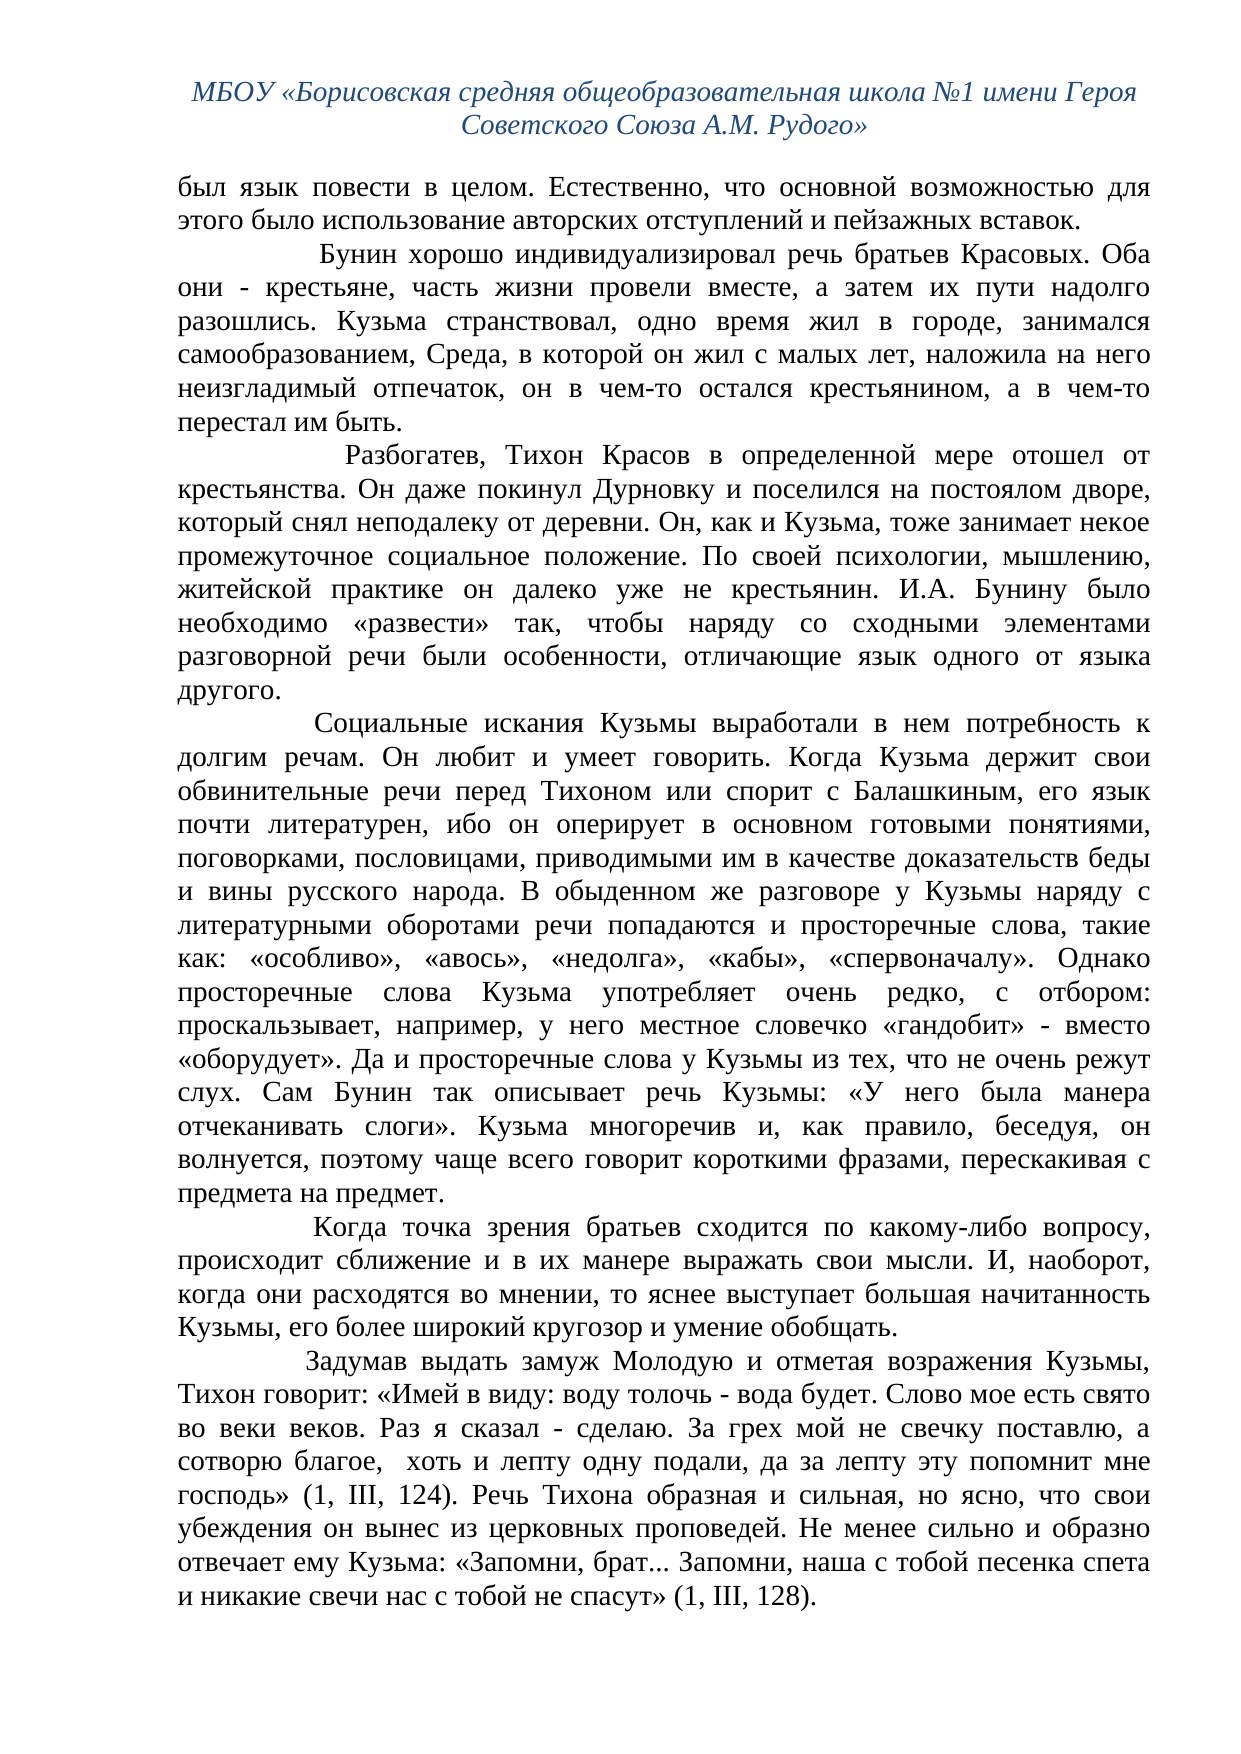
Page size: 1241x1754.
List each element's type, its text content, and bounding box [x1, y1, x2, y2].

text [177, 169, 1152, 236]
text Когда точка зрения братьев сходится по какому-либо вопросу, происходит сближение и в их манере выражать свои мысли. И, наоборот, когда они расходятся во мнении, то яснее выступает большая начитанность Кузьмы, его более широкий кругозор и умение обобщать. [177, 1209, 1152, 1343]
text Бунин хорошо индивидуализировал речь братьев Красовых. Оба они - крестьяне, часть жизни провели вместе, а затем их пути надолго разошлись. Кузьма странствовал, одно время жил в городе, занимался самообразованием, Среда, в которой он жил с малых лет, наложила на него неизгладимый отпечаток, он в чем-то остался крестьянином, а в чем-то перестал им быть. [177, 236, 1152, 437]
text Социальные искания Кузьмы выработали в нем потребность к долгим речам. Он любит и умеет говорить. Когда Кузьма держит свои обвинительные речи перед Тихоном или спорит с Балашкиным, его язык почти литературен, ибо он оперирует в основном готовыми понятиями, поговорками, пословицами, приводимыми им в качестве доказательств беды и вины русского народа. В обыденном же разговоре у Кузьмы наряду с литературными оборотами речи попадаются и просторечные слова, такие как: «особливо», «авось», «недолга», «кабы», «спервоначалу». Однако просторечные слова Кузьма употребляет очень редко, с отбором: проскальзывает, например, у него местное словечко «гандобит» - вместо «оборудует». Да и просторечные слова у Кузьмы из тех, что не очень режут слух. Сам Бунин так описывает речь Кузьмы: «У него была манера отчеканивать слоги». Кузьма многоречив и, как правило, беседуя, он волнуется, поэтому чаще всего говорит короткими фразами, перескакивая с предмета на предмет. [177, 706, 1152, 1209]
text Разбогатев, Тихон Красов в определенной мере отошел от крестьянства. Он даже покинул Дурновку и поселился на постоялом дворе, который снял неподалеку от деревни. Он, как и Кузьма, тоже занимает некое промежуточное социальное положение. По своей психологии, мышлению, житейской практике он далеко уже не крестьянин. И.А. Бунину было необходимо «развести» так, чтобы наряду со сходными элементами разговорной речи были особенности, отличающие язык одного от языка другого. [177, 437, 1152, 706]
text Задумав выдать замуж Молодую и отметая возражения Кузьмы, Тихон говорит: «Имей в виду: воду толочь - вода будет. Слово мое есть свято во веки веков. Раз я сказал - сделаю. За грех мой не свечку поставлю, а сотворю благое, хоть и лепту одну подали, да за лепту эту попомнит мне господь» (1, III, 124). Речь Тихона образная и сильная, но ясно, что свои убеждения он вынес из церковных проповедей. Не менее сильно и образно отвечает ему Кузьма: «Запомни, брат... Запомни, наша с тобой песенка спета и никакие свечи нас с тобой не спасут» (1, III, 128). [177, 1343, 1152, 1611]
